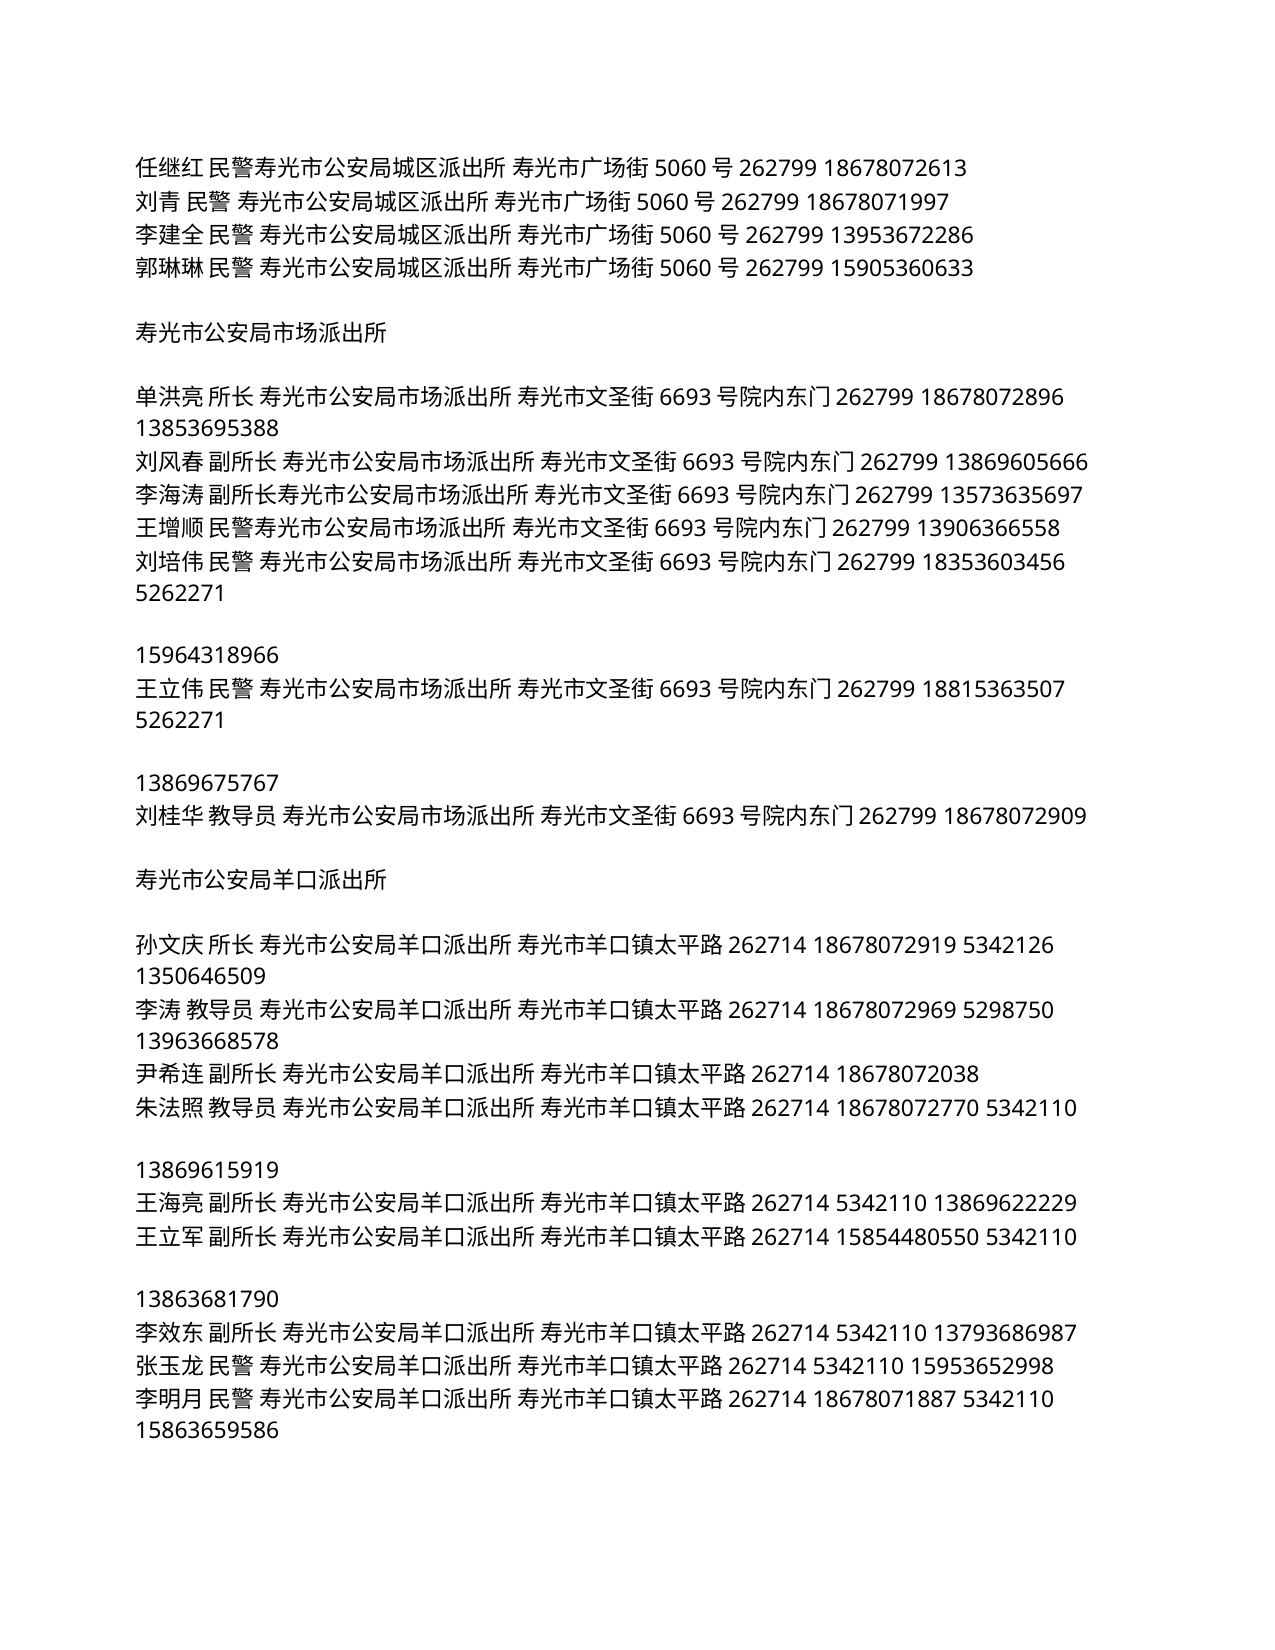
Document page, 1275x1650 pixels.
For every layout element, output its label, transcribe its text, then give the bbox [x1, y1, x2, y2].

text 单洪亮 所长 寿光市公安局市场派出所 寿光市文圣街6693号院内东门262799 18678072896 13853695388 [135, 379, 1140, 444]
text 朱法照 教导员 寿光市公安局羊口派出所 寿光市羊口镇太平路262714 18678072770 5342110 [135, 1089, 1140, 1123]
text 王海亮 副所长 寿光市公安局羊口派出所 寿光市羊口镇太平路262714 5342110 13869622229 [135, 1185, 1140, 1218]
text 任继红 民警寿光市公安局城区派出所 寿光市广场街5060号262799 18678072613 [135, 150, 1140, 183]
text 13869675767 [135, 767, 1140, 798]
text 孙文庆 所长 寿光市公安局羊口派出所 寿光市羊口镇太平路262714 18678072919 5342126 1350646509 [135, 927, 1140, 991]
text 刘风春 副所长 寿光市公安局市场派出所 寿光市文圣街6693 号院内东门262799 13869605666 [135, 444, 1140, 477]
text 李建全 民警 寿光市公安局城区派出所 寿光市广场街5060 号262799 13953672286 [135, 217, 1140, 250]
text 王立伟 民警 寿光市公安局市场派出所 寿光市文圣街6693 号院内东门262799 18815363507 5262271 [135, 671, 1140, 735]
text 张玉龙 民警 寿光市公安局羊口派出所 寿光市羊口镇太平路262714 5342110 15953652998 [135, 1348, 1140, 1381]
text 刘青 民警 寿光市公安局城区派出所 寿光市广场街5060号262799 18678071997 [135, 183, 1140, 217]
text 李海涛 副所长寿光市公安局市场派出所 寿光市文圣街6693 号院内东门262799 13573635697 [135, 477, 1140, 510]
text 王立军 副所长 寿光市公安局羊口派出所 寿光市羊口镇太平路262714 15854480550 5342110 [135, 1218, 1140, 1252]
text 15964318966 [135, 639, 1140, 671]
text 李效东 副所长 寿光市公安局羊口派出所 寿光市羊口镇太平路262714 5342110 13793686987 [135, 1314, 1140, 1348]
text 李明月 民警 寿光市公安局羊口派出所 寿光市羊口镇太平路262714 18678071887 5342110 15863659586 [135, 1381, 1140, 1446]
text 李涛 教导员 寿光市公安局羊口派出所 寿光市羊口镇太平路262714 18678072969 5298750 13963668578 [135, 991, 1140, 1056]
text 郭琳琳 民警 寿光市公安局城区派出所 寿光市广场街5060 号262799 15905360633 [135, 250, 1140, 283]
text 寿光市公安局羊口派出所 [135, 862, 1140, 896]
text 寿光市公安局市场派出所 [135, 314, 1140, 348]
text 尹希连 副所长 寿光市公安局羊口派出所 寿光市羊口镇太平路262714 18678072038 [135, 1056, 1140, 1089]
text 刘桂华 教导员 寿光市公安局市场派出所 寿光市文圣街6693号院内东门262799 18678072909 [135, 798, 1140, 831]
text 王增顺 民警寿光市公安局市场派出所 寿光市文圣街6693 号院内东门262799 13906366558 [135, 510, 1140, 544]
text 13863681790 [135, 1283, 1140, 1314]
text 13869615919 [135, 1154, 1140, 1185]
text 刘培伟 民警 寿光市公安局市场派出所 寿光市文圣街6693 号院内东门262799 18353603456 5262271 [135, 544, 1140, 608]
